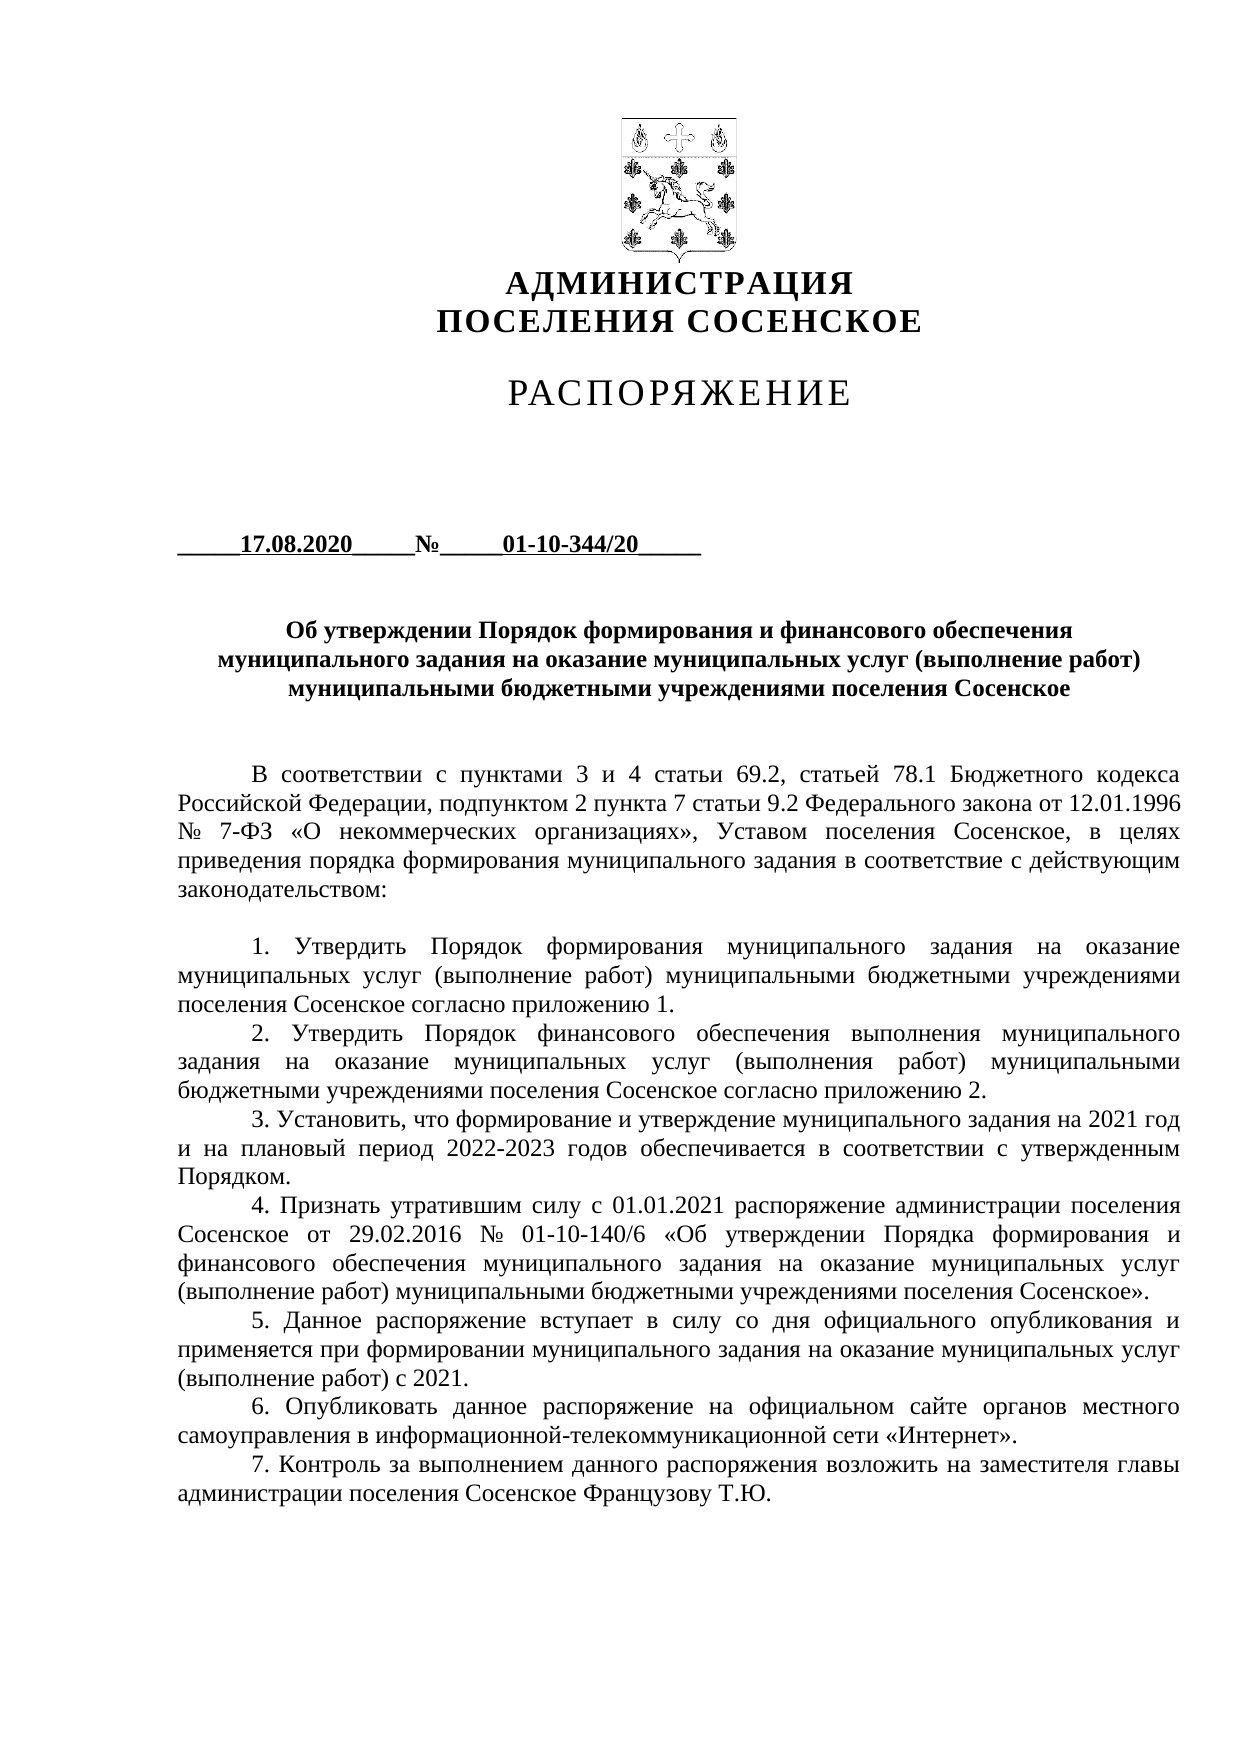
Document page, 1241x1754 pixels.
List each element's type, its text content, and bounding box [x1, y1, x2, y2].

text 7. Контроль за выполнением данного распоряжения возложить на заместителя главы администрации поселения Сосенское Французову Т.Ю. [177, 1449, 1181, 1506]
text 3. Установить, что формирование и утверждение муниципального задания на 2021 год и на плановый период 2022-2023 годов обеспечивается в соответствии с утвержденным Порядком. [177, 1104, 1181, 1190]
text 1. Утвердить Порядок формирования муниципального задания на оказание муниципальных услуг (выполнение работ) муниципальными бюджетными учреждениями поселения Сосенское согласно приложению 1. [177, 931, 1181, 1018]
text АДМИНИСТРАЦИЯ [177, 263, 1181, 301]
text 5. Данное распоряжение вступает в силу со дня официального опубликования и применяется при формировании муниципального задания на оказание муниципальных услуг (выполнение работ) с 2021. [177, 1305, 1181, 1391]
text В соответствии с пунктами 3 и 4 статьи 69.2, статьей 78.1 Бюджетного кодекса Российской Федерации, подпунктом 2 пункта 7 статьи 9.2 Федерального закона от 12.01.1996 № 7-ФЗ «О некоммерческих организациях», Уставом поселения Сосенское, в целях приведения порядка формирования муниципального задания в соответствие с действующим законодательством: [177, 759, 1181, 903]
text ПОСЕЛЕНИЯ СОСЕНСКОЕ [177, 301, 1181, 339]
text РАСПОРЯЖЕНИЕ [177, 371, 1181, 414]
text 6. Опубликовать данное распоряжение на официальном сайте органов местного самоуправления в информационной-телекоммуникационной сети «Интернет». [177, 1391, 1181, 1449]
text муниципального задания на оказание муниципальных услуг (выполнение работ) муниципальными бюджетными учреждениями поселения Сосенское [177, 644, 1181, 701]
text 4. Признать утратившим силу с 01.01.2021 распоряжение администрации поселения Сосенское от 29.02.2016 № 01-10-140/6 «Об утверждении Порядка формирования и финансового обеспечения муниципального задания на оказание муниципальных услуг (выполнение работ) муниципальными бюджетными учреждениями поселения Сосенское». [177, 1190, 1181, 1305]
text 2. Утвердить Порядок финансового обеспечения выполнения муниципального задания на оказание муниципальных услуг (выполнения работ) муниципальными бюджетными учреждениями поселения Сосенское согласно приложению 2. [177, 1018, 1181, 1104]
text Об утверждении Порядок формирования и финансового обеспечения [177, 615, 1181, 644]
text _____17.08.2020_____№_____01-10-344/20_____ [177, 529, 1181, 558]
